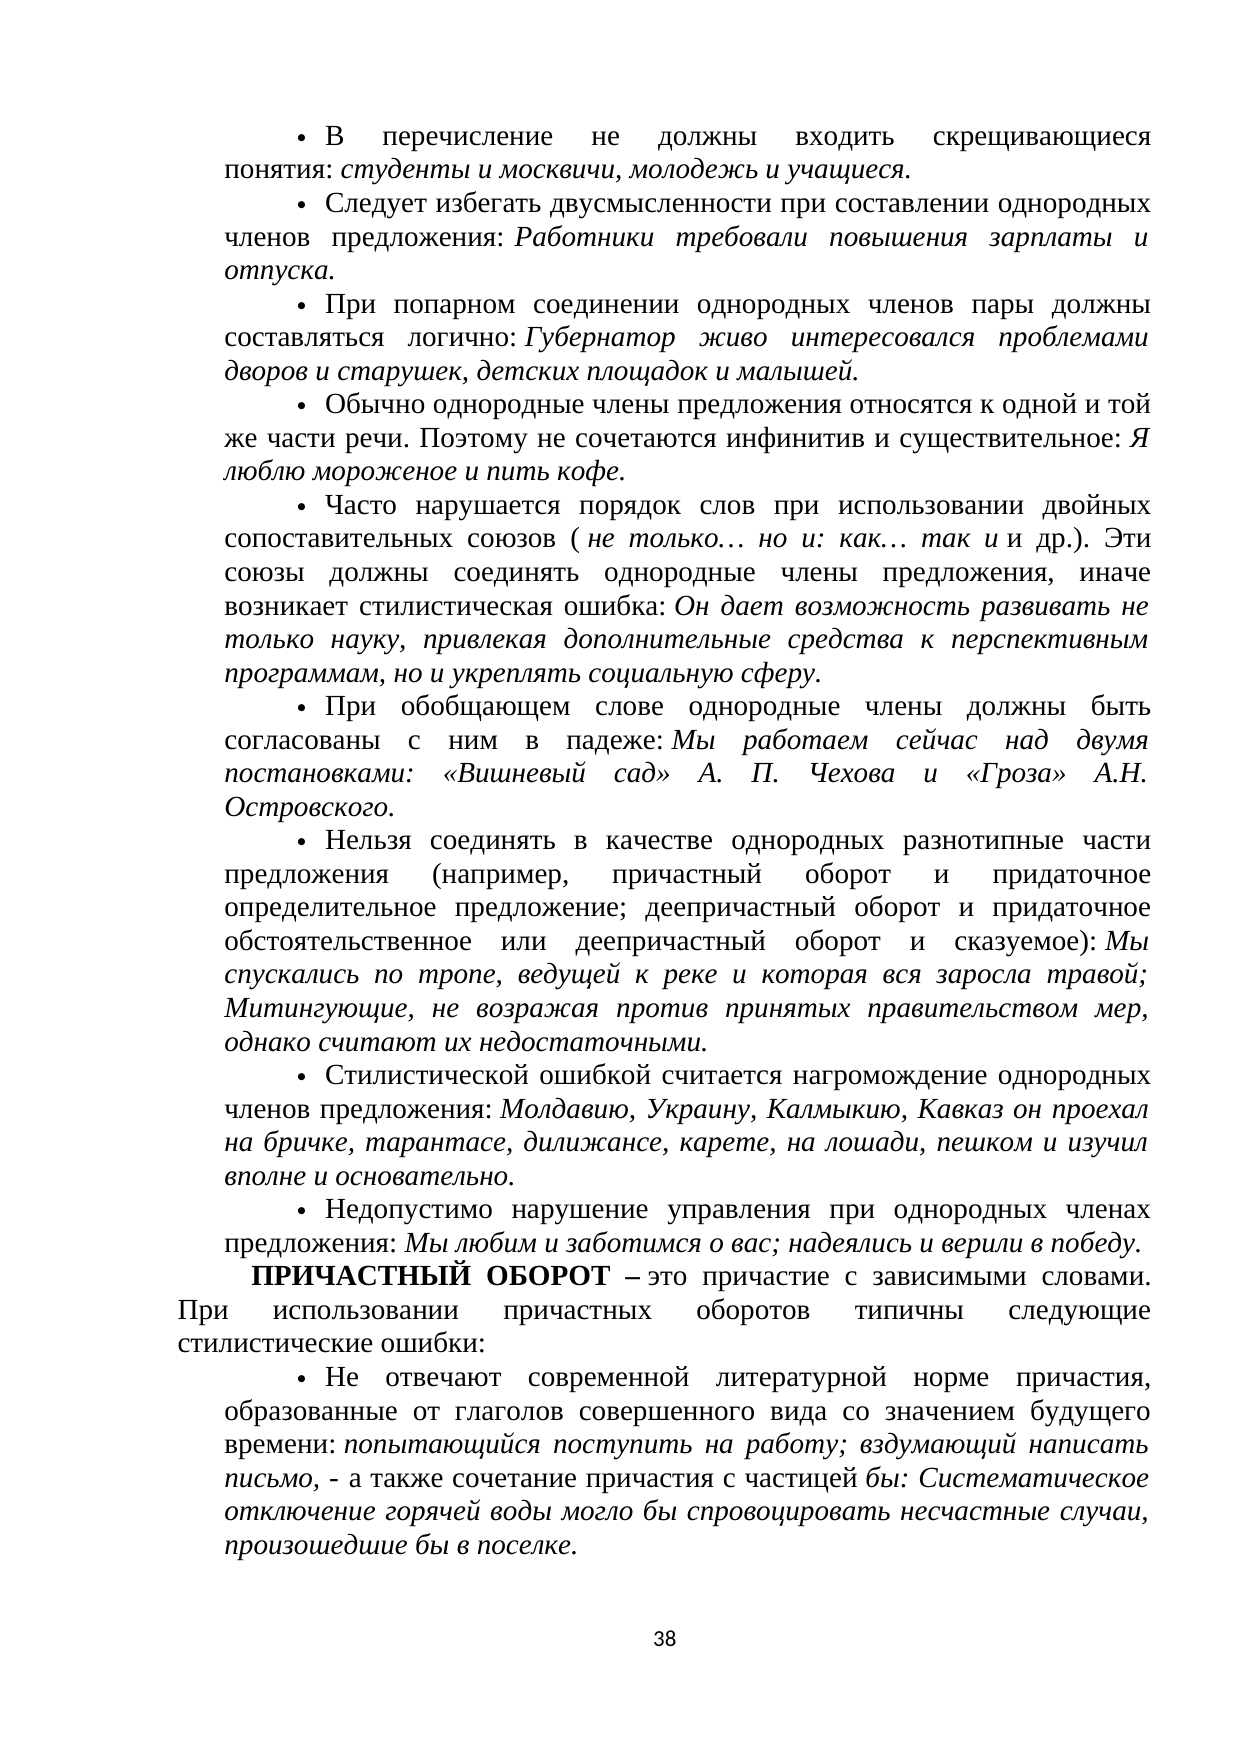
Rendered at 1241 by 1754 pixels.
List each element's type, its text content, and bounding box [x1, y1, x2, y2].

list При попарном соединении однородных членов пары должны составляться логично: Губернатор живо интересовался проблемами дворов и старушек, детских площадок и малышей. [224, 286, 1152, 386]
list Обычно однородные члены предложения относятся к одной и той же части речи. Поэтому не сочетаются инфинитив и существительное: Я люблю мороженое и пить кофе. [224, 386, 1152, 487]
list Нельзя соединять в качестве однородных разнотипные части предложения (например, причастный оборот и придаточное определительное предложение; деепричастный оборот и придаточное обстоятельственное или деепричастный оборот и сказуемое): Мы спускались по тропе, ведущей к реке и которая вся заросла травой; Митингующие, не возражая против принятых правительством мер, однако считают их недостаточными. [224, 822, 1152, 1057]
list При обобщающем слове однородные члены должны быть согласованы с ним в падеже: Мы работаем сейчас над двумя постановками: «Вишневый сад» А. П. Чехова и «Гроза» А.Н. Островского. [224, 688, 1152, 822]
list В перечисление не должны входить скрещивающиеся понятия: студенты и москвичи, молодежь и учащиеся. [224, 118, 1152, 185]
list Следует избегать двусмысленности при составлении однородных членов предложения: Работники требовали повышения зарплаты и отпуска. [224, 185, 1152, 286]
list Недопустимо нарушение управления при однородных членах предложения: Мы любим и заботимся о вас; надеялись и верили в победу. [224, 1191, 1152, 1258]
text ПРИЧАСТНЫЙ ОБОРОТ – это причастие с зависимыми словами. При использовании причастных оборотов типичны следующие стилистические ошибки: [177, 1258, 1152, 1359]
list Не отвечают современной литературной норме причастия, образованные от глаголов совершенного вида со значением будущего времени: попытающийся поступить на работу; вздумающий написать письмо, - а также сочетание причастия с частицей бы: Систематическое отключение горячей воды могло бы спровоцировать несчастные случаи, произошедшие бы в поселке. [224, 1359, 1152, 1560]
list Часто нарушается порядок слов при использовании двойных сопоставительных союзов ( не только… но и: как… так и и др.). Эти союзы должны соединять однородные члены предложения, иначе возникает стилистическая ошибка: Он дает возможность развивать не только науку, привлекая дополнительные средства к перспективным программам, но и укреплять социальную сферу. [224, 487, 1152, 688]
list Стилистической ошибкой считается нагромождение однородных членов предложения: Молдавию, Украину, Калмыкию, Кавказ он проехал на бричке, тарантасе, дилижансе, карете, на лошади, пешком и изучил вполне и основательно. [224, 1057, 1152, 1191]
